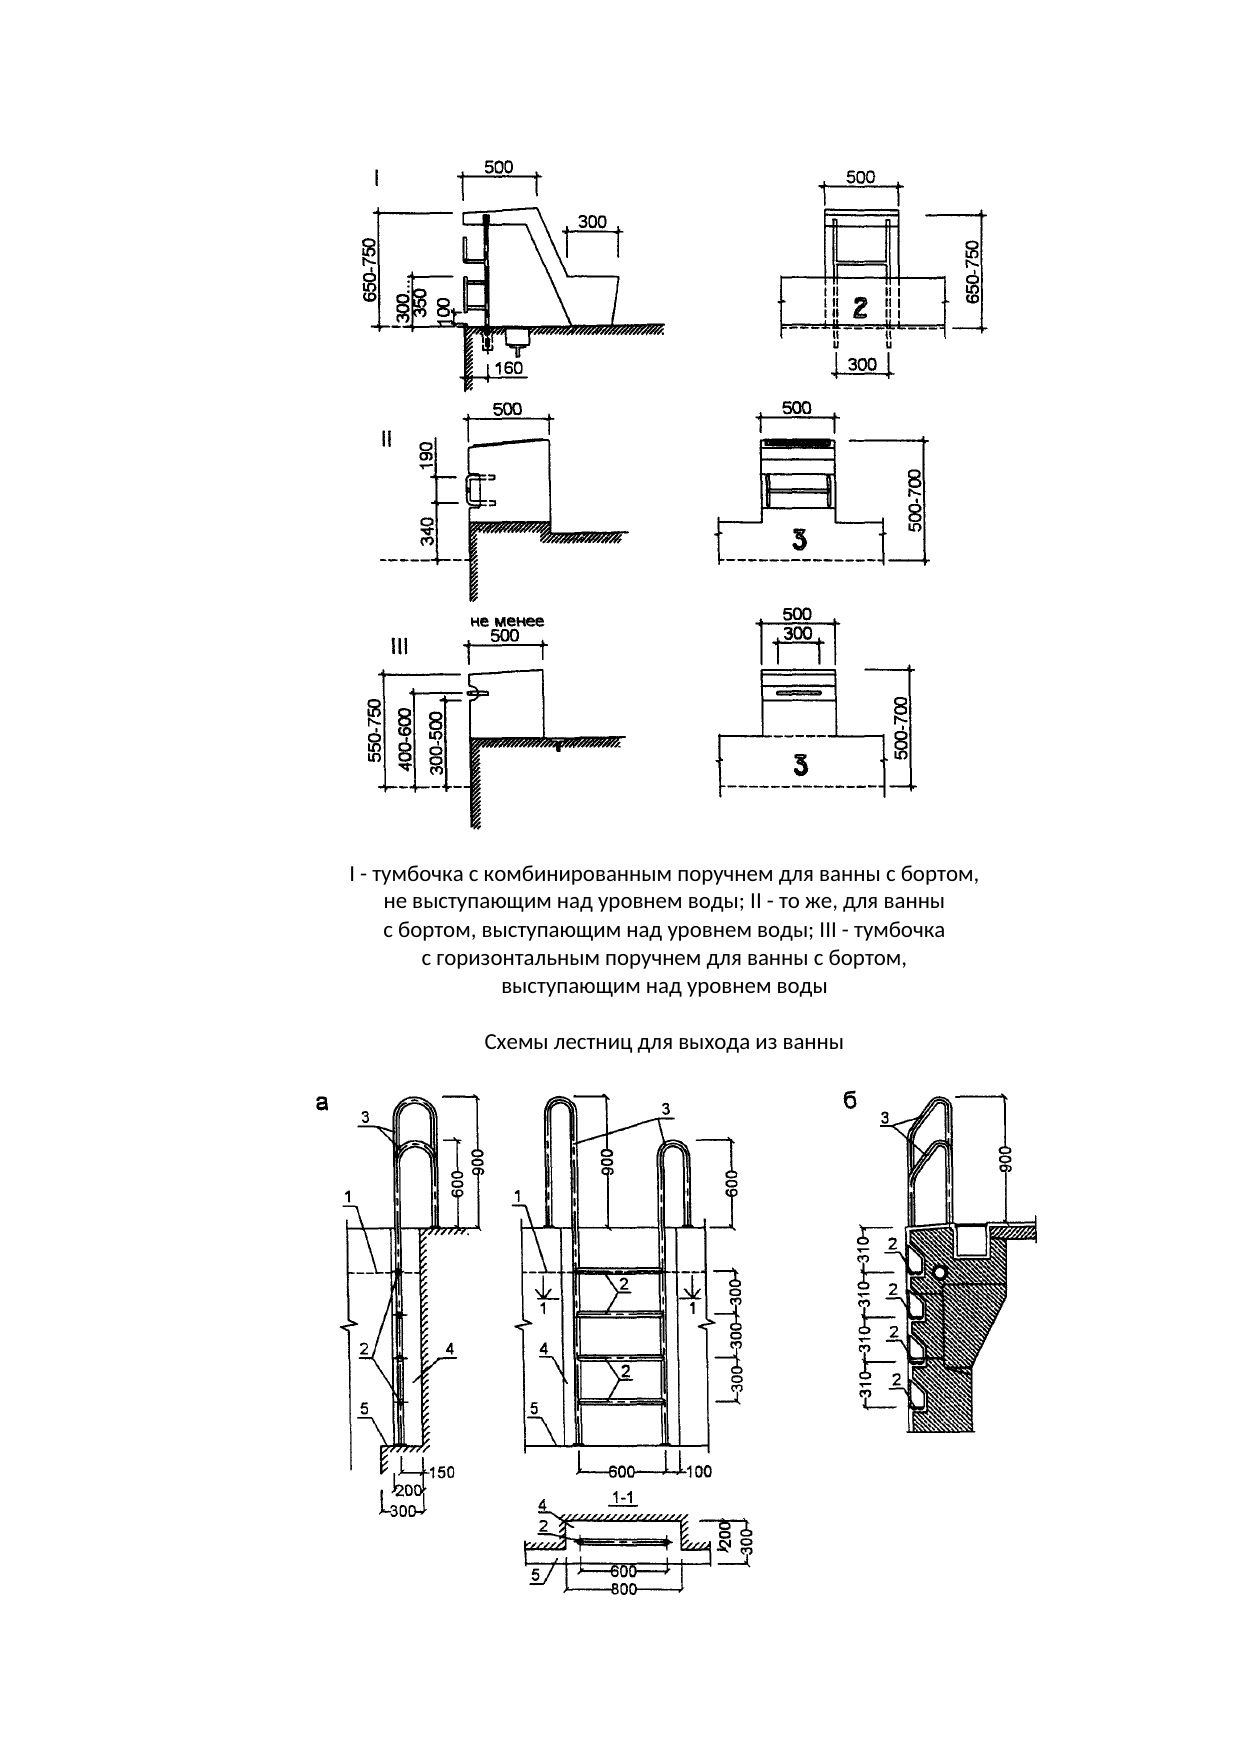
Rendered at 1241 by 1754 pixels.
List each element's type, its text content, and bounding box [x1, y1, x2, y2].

text не выступающим над уровнем воды; II - то же, для ванны [177, 887, 1152, 915]
text с бортом, выступающим над уровнем воды; III - тумбочка [177, 915, 1152, 943]
text выступающим над уровнем воды [177, 971, 1152, 999]
picture [330, 146, 999, 831]
text с горизонтальным поручнем для ванны с бортом, [177, 943, 1152, 971]
text Схемы лестниц для выхода из ванны [177, 1027, 1152, 1055]
picture [281, 1082, 1048, 1602]
text I - тумбочка с комбинированным поручнем для ванны с бортом, [177, 859, 1152, 887]
